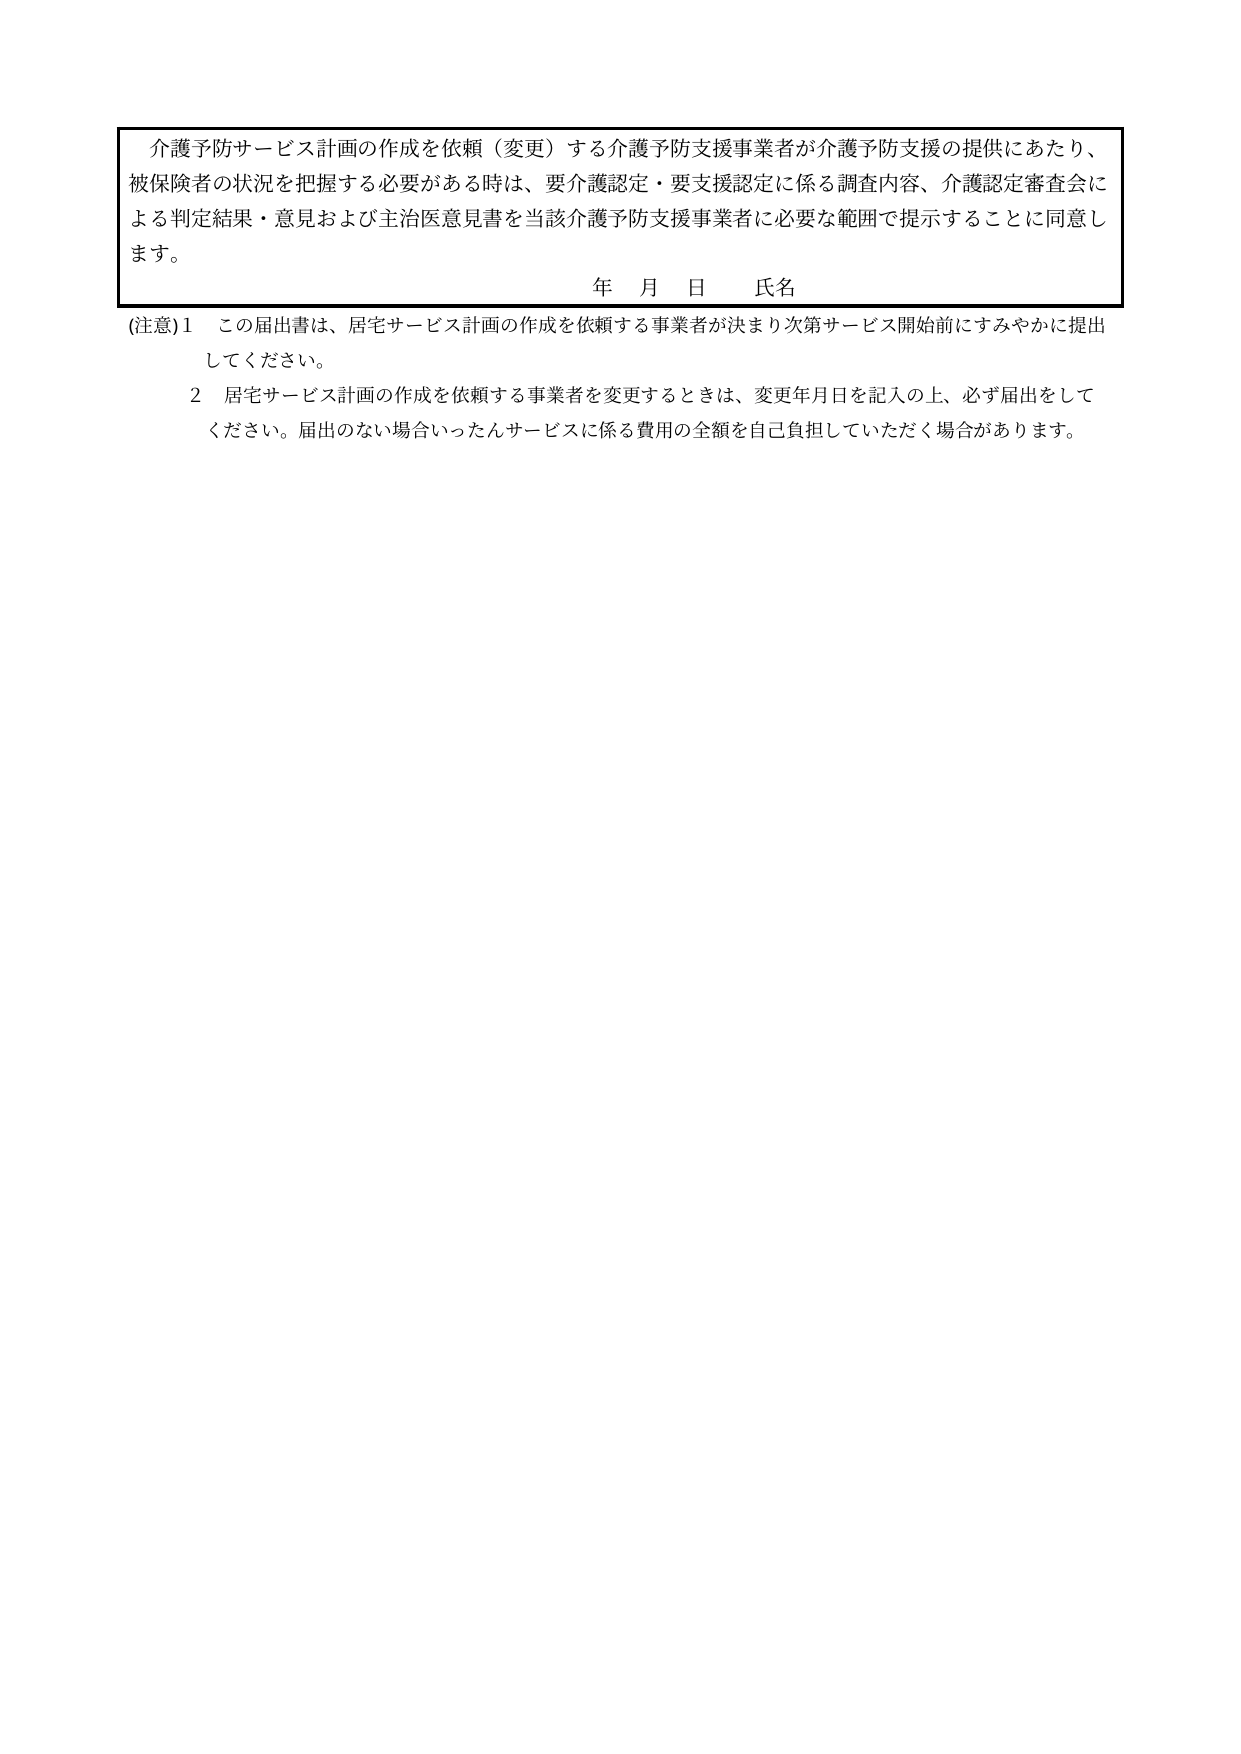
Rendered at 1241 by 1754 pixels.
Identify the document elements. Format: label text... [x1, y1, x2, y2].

table_cell (注意)１ この届出書は、居宅サービス計画の作成を依頼する事業者が決まり次第サービス開始前にすみやかに提出してください。 ２ 居宅サービス計画の作成を依頼する事業者を変更するときは、変更年月日を記入の上、必ず届出をしてください。届出のない場合いったんサービスに係る費用の全額を自己負担していただく場合があります。 [118, 308, 1122, 447]
table_header 介護予防サービス計画の作成を依頼（変更）する介護予防支援事業者が介護予防支援の提供にあたり、被保険者の状況を把握する必要がある時は、要介護認定・要支援認定に係る調査内容、介護認定審査会による判定結果・意見および主治医意見書を当該介護予防支援事業者に必要な範囲で提示することに同意します。 年 月 日 氏名 [120, 130, 1121, 304]
